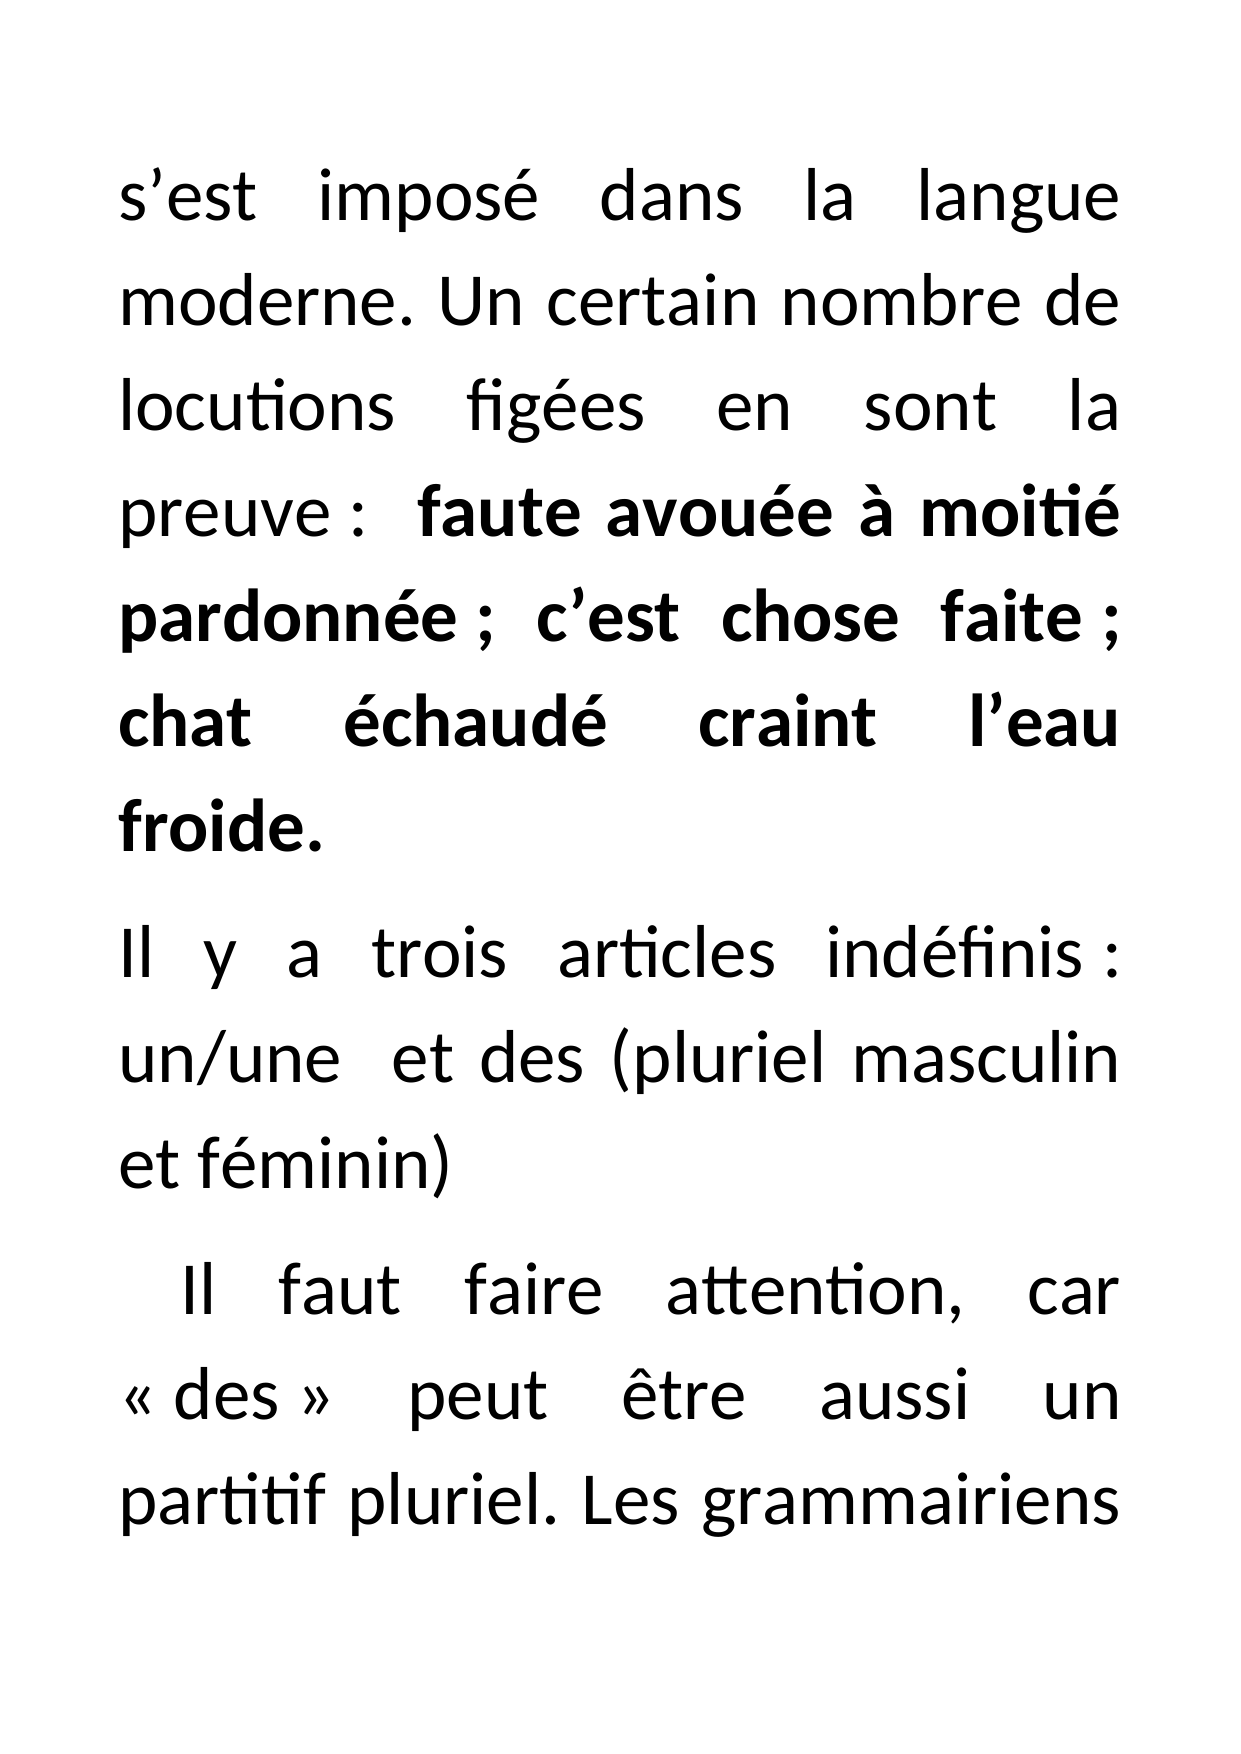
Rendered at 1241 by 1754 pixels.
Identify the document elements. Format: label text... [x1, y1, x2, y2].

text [118, 148, 1122, 870]
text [118, 1241, 1122, 1543]
text Il y a trois articles indéfinis : un/une et des (pluriel masculin et féminin) [118, 905, 1122, 1207]
